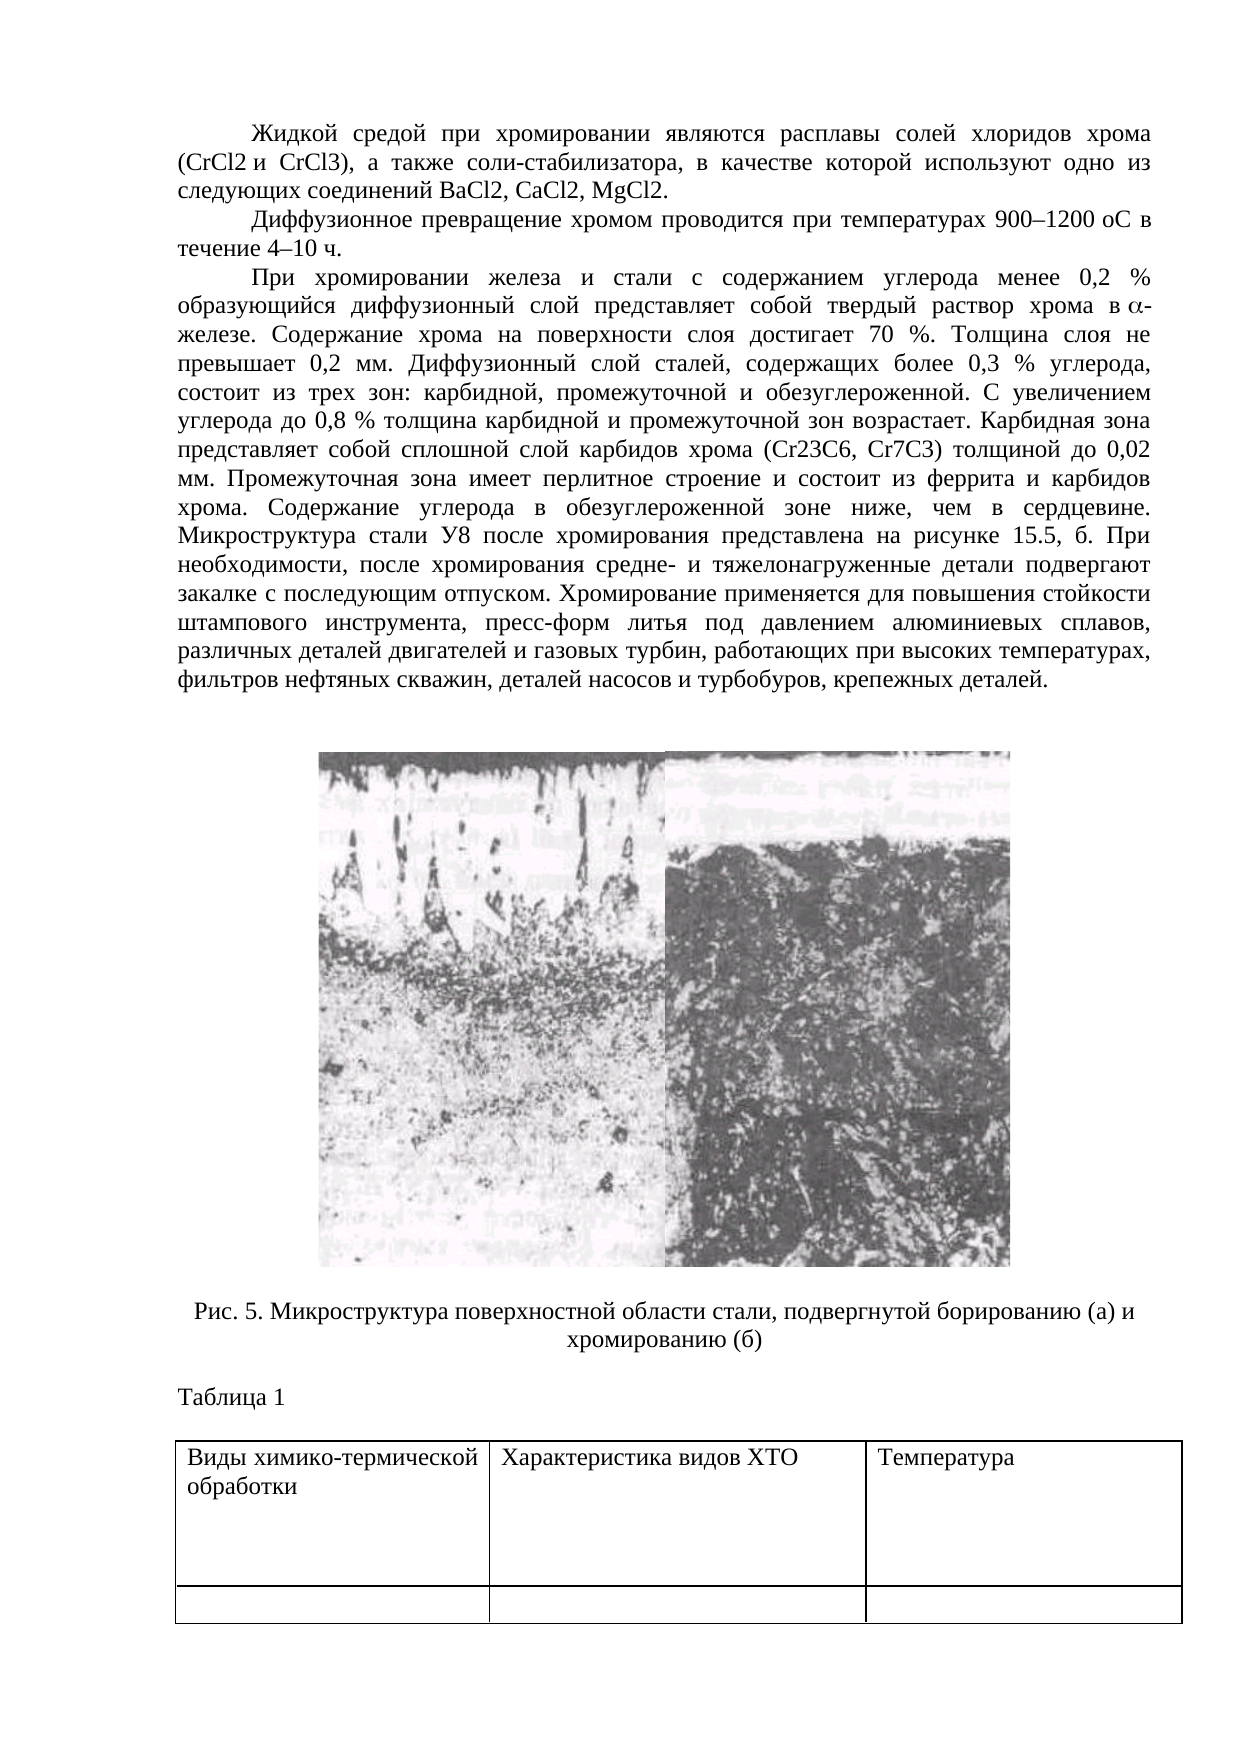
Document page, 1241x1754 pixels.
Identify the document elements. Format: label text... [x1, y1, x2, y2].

text Таблица 1 [177, 1382, 1152, 1411]
text Диффузионное превращение хромом проводится при температурах 900–1200 оС в течение 4–10 ч. [177, 204, 1152, 262]
table_cell [176, 1586, 489, 1622]
picture [318, 751, 1011, 1267]
text При хромировании железа и стали с содержанием углерода менее 0,2 % образующийся диффузионный слой представляет собой твердый раствор хрома в -железе. Содержание хрома на поверхности слоя достигает 70 %. Толщина слоя не превышает 0,2 мм. Диффузионный слой сталей, содержащих более 0,3 % углерода, состоит из трех зон: карбидной, промежуточной и обезуглероженной. С увеличением углерода до 0,8 % толщина карбидной и промежуточной зон возрастает. Карбидная зона представляет собой сплошной слой карбидов хрома (Cr23C6, Cr7C3) толщиной до 0,02 мм. Промежуточная зона имеет перлитное строение и состоит из феррита и карбидов хрома. Содержание углерода в обезуглероженной зоне ниже, чем в сердцевине. Микроструктура стали У8 после хромирования представлена на рисунке 15.5, б. При необходимости, после хромирования средне- и тяжелонагруженные детали подвергают закалке с последующим отпуском. Хромирование применяется для повышения стойкости штампового инструмента, пресс-форм литья под давлением алюминиевых сплавов, различных деталей двигателей и газовых турбин, работающих при высоких температурах, фильтров нефтяных скважин, деталей насосов и турбобуров, крепежных деталей. [177, 262, 1152, 693]
text Рис. 5. Микроструктура поверхностной области стали, подвергнутой борированию (а) и хромированию (б) [177, 1296, 1152, 1353]
table_header Характеристика видов ХТО [490, 1442, 865, 1585]
table_header Виды химико-термической обработки [176, 1442, 489, 1585]
text Жидкой средой при хромировании являются расплавы солей хлоридов хрома (CrCl2 и CrCl3), а также соли-стабилизатора, в качестве которой используют одно из следующих соединений BaCl2, CaCl2, MgCl2. [177, 118, 1152, 204]
table_cell [867, 1587, 1181, 1622]
table_cell [490, 1587, 865, 1622]
table_header Температура [867, 1442, 1181, 1585]
